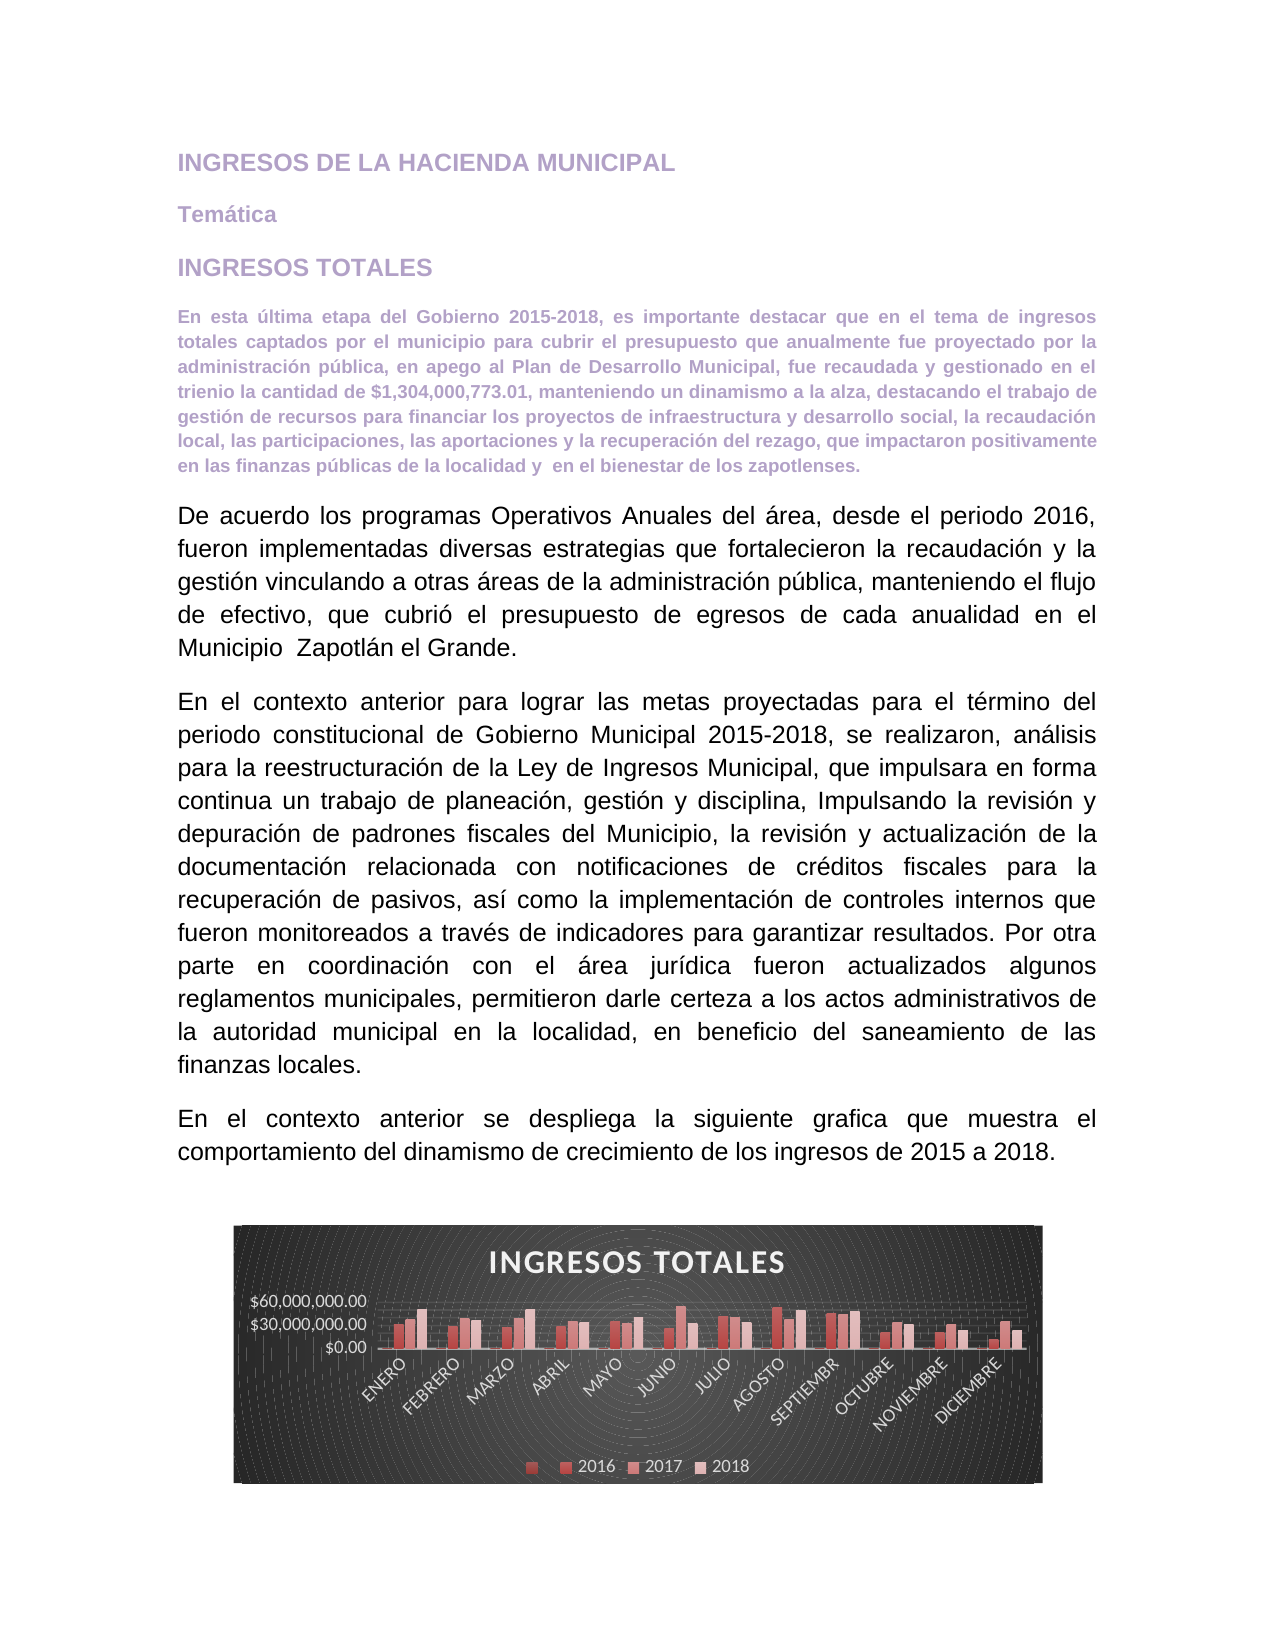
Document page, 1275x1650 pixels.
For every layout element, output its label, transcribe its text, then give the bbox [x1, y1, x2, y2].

text INGRESOS TOTALES [177, 252, 1098, 281]
text En esta última etapa del Gobierno 2015-2018, es importante destacar que en el tema de ingresos totales captados por el municipio para cubrir el presupuesto que anualmente fue proyectado por la administración pública, en apego al Plan de Desarrollo Municipal, fue recaudada y gestionado en el trienio la cantidad de $1,304,000,773.01, manteniendo un dinamismo a la alza, destacando el trabajo de gestión de recursos para financiar los proyectos de infraestructura y desarrollo social, la recaudación local, las participaciones, las aportaciones y la recuperación del rezago, que impactaron positivamente en las finanzas públicas de la localidad y en el bienestar de los zapotlenses. [177, 306, 1098, 477]
text INGRESOS DE LA HACIENDA MUNICIPAL [177, 148, 1098, 176]
text Temática [177, 201, 1098, 228]
text En el contexto anterior se despliega la siguiente grafica que muestra el comportamiento del dinamismo de crecimiento de los ingresos de 2015 a 2018. [177, 1104, 1098, 1166]
text De acuerdo los programas Operativos Anuales del área, desde el periodo 2016, fueron implementadas diversas estrategias que fortalecieron la recaudación y la gestión vinculando a otras áreas de la administración pública, manteniendo el flujo de efectivo, que cubrió el presupuesto de egresos de cada anualidad en el Municipio Zapotlán el Grande. [177, 501, 1098, 662]
text En el contexto anterior para lograr las metas proyectadas para el término del periodo constitucional de Gobierno Municipal 2015-2018, se realizaron, análisis para la reestructuración de la Ley de Ingresos Municipal, que impulsara en forma continua un trabajo de planeación, gestión y disciplina, Impulsando la revisión y depuración de padrones fiscales del Municipio, la revisión y actualización de la documentación relacionada con notificaciones de créditos fiscales para la recuperación de pasivos, así como la implementación de controles internos que fueron monitoreados a través de indicadores para garantizar resultados. Por otra parte en coordinación con el área jurídica fueron actualizados algunos reglamentos municipales, permitieron darle certeza a los actos administrativos de la autoridad municipal en la localidad, en beneficio del saneamiento de las finanzas locales. [177, 687, 1098, 1079]
